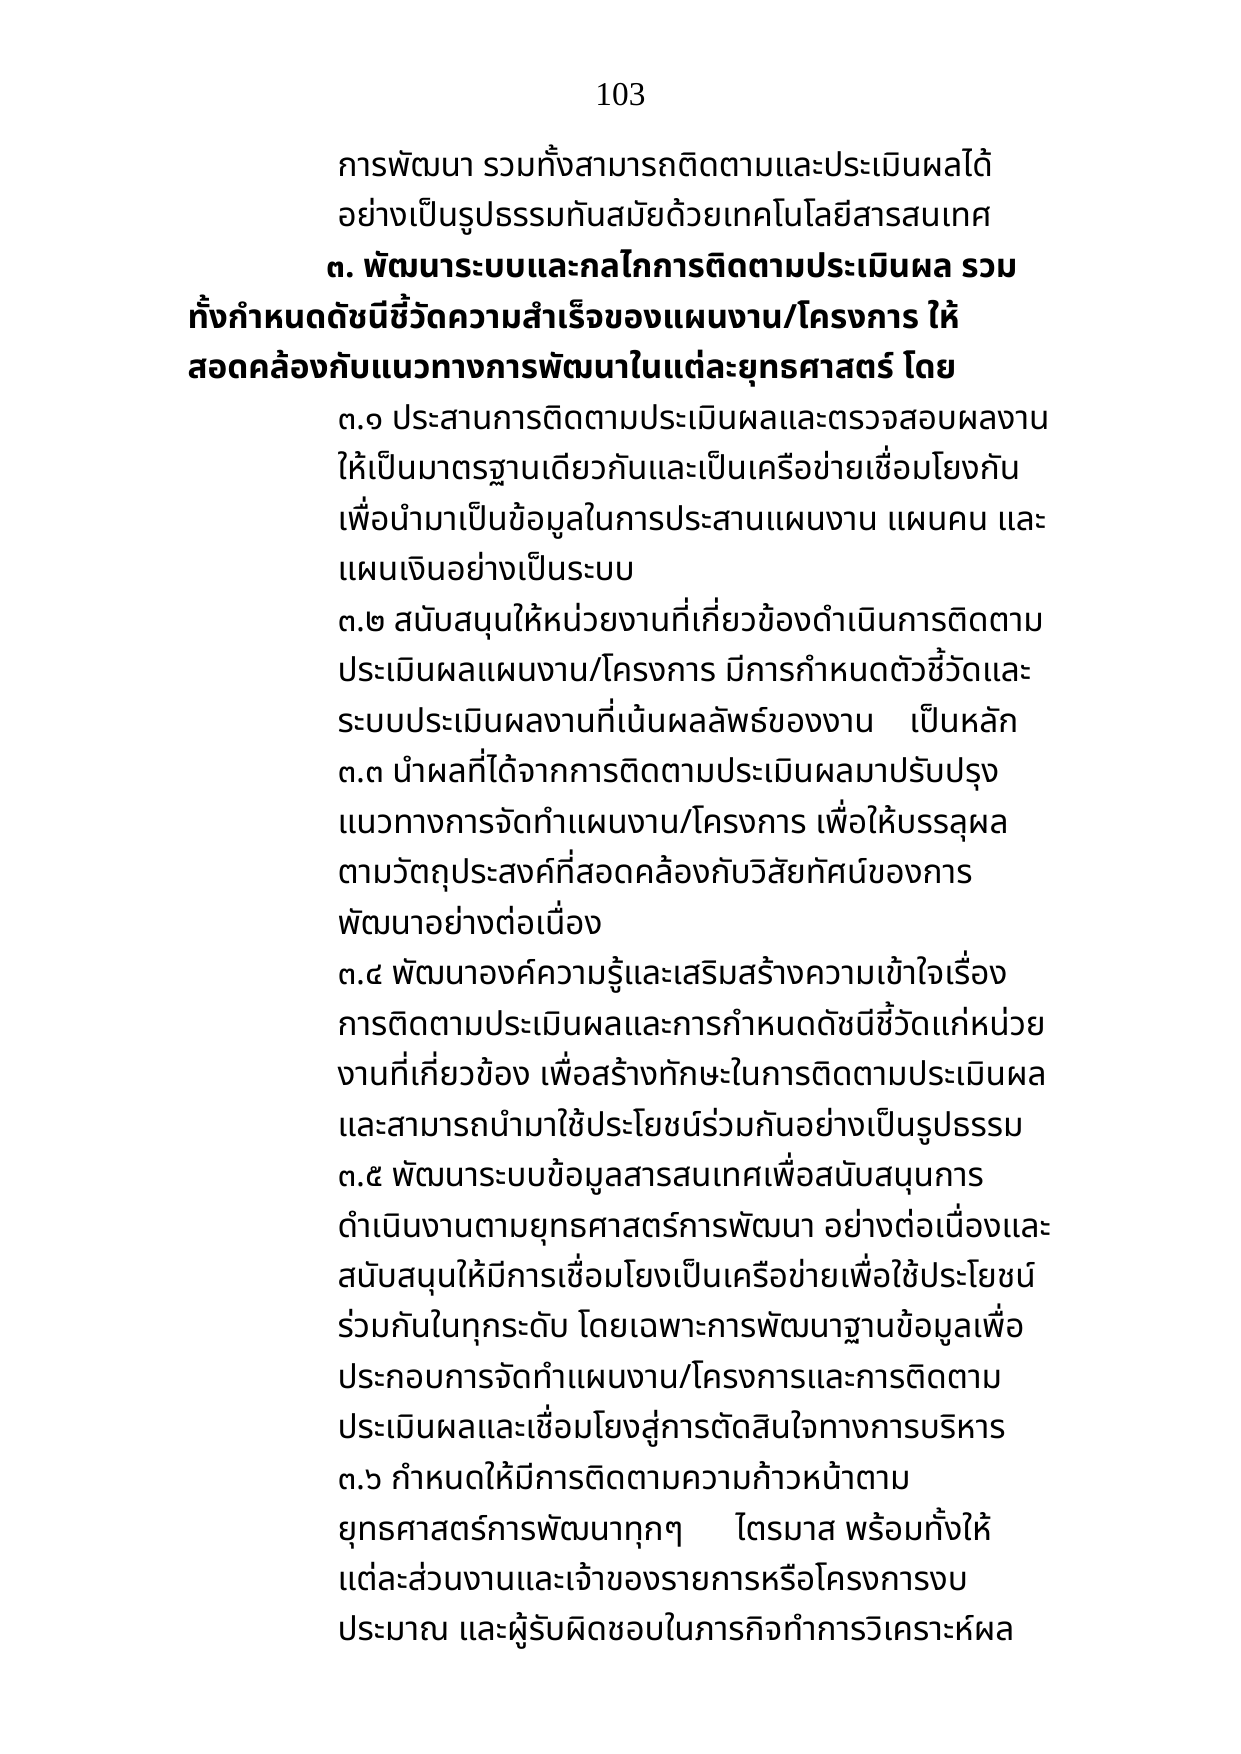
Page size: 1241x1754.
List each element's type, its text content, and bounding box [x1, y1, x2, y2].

text ๓.๓ นำผลที่ได้จากการติดตามประเมินผลมาปรับปรุงแนวทางการจัดทำแผนงาน/โครงการ เพื่อให้บรรลุผลตามวัตถุประสงค์ที่สอดคล้องกับวิสัยทัศน์ของการพัฒนาอย่างต่อเนื่อง [337, 747, 1053, 949]
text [337, 141, 1053, 242]
text ๓.๒ สนับสนุนให้หน่วยงานที่เกี่ยวข้องดำเนินการติดตามประเมินผลแผนงาน/โครงการ มีการกำหนดตัวชี้วัดและระบบประเมินผลงานที่เน้นผลลัพธ์ของงาน เป็นหลัก [337, 595, 1053, 747]
text ๓.๕ พัฒนาระบบข้อมูลสารสนเทศเพื่อสนับสนุนการดำเนินงานตามยุทธศาสตร์การพัฒนา อย่างต่อเนื่องและสนับสนุนให้มีการเชื่อมโยงเป็นเครือข่ายเพื่อใช้ประโยชน์ร่วมกันในทุกระดับ โดยเฉพาะการพัฒนาฐานข้อมูลเพื่อประกอบการจัดทำแผนงาน/โครงการและการติดตามประเมินผลและเชื่อมโยงสู่การตัดสินใจทางการบริหาร [337, 1151, 1053, 1454]
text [337, 1454, 1053, 1656]
text ๓.๑ ประสานการติดตามประเมินผลและตรวจสอบผลงานให้เป็นมาตรฐานเดียวกันและเป็นเครือข่ายเชื่อมโยงกัน เพื่อนำมาเป็นข้อมูลในการประสานแผนงาน แผนคน และแผนเงินอย่างเป็นระบบ [337, 393, 1053, 595]
text ๓.๔ พัฒนาองค์ความรู้และเสริมสร้างความเข้าใจเรื่องการติดตามประเมินผลและการกำหนดดัชนีชี้วัดแก่หน่วยงานที่เกี่ยวข้อง เพื่อสร้างทักษะในการติดตามประเมินผลและสามารถนำมาใช้ประโยชน์ร่วมกันอย่างเป็นรูปธรรม [337, 949, 1053, 1151]
text ๓. พัฒนาระบบและกลไกการติดตามประเมินผล รวมทั้งกำหนดดัชนีชี้วัดความสำเร็จของแผนงาน/โครงการ ให้สอดคล้องกับแนวทางการพัฒนาในแต่ละยุทธศาสตร์ โดย [187, 242, 1053, 393]
